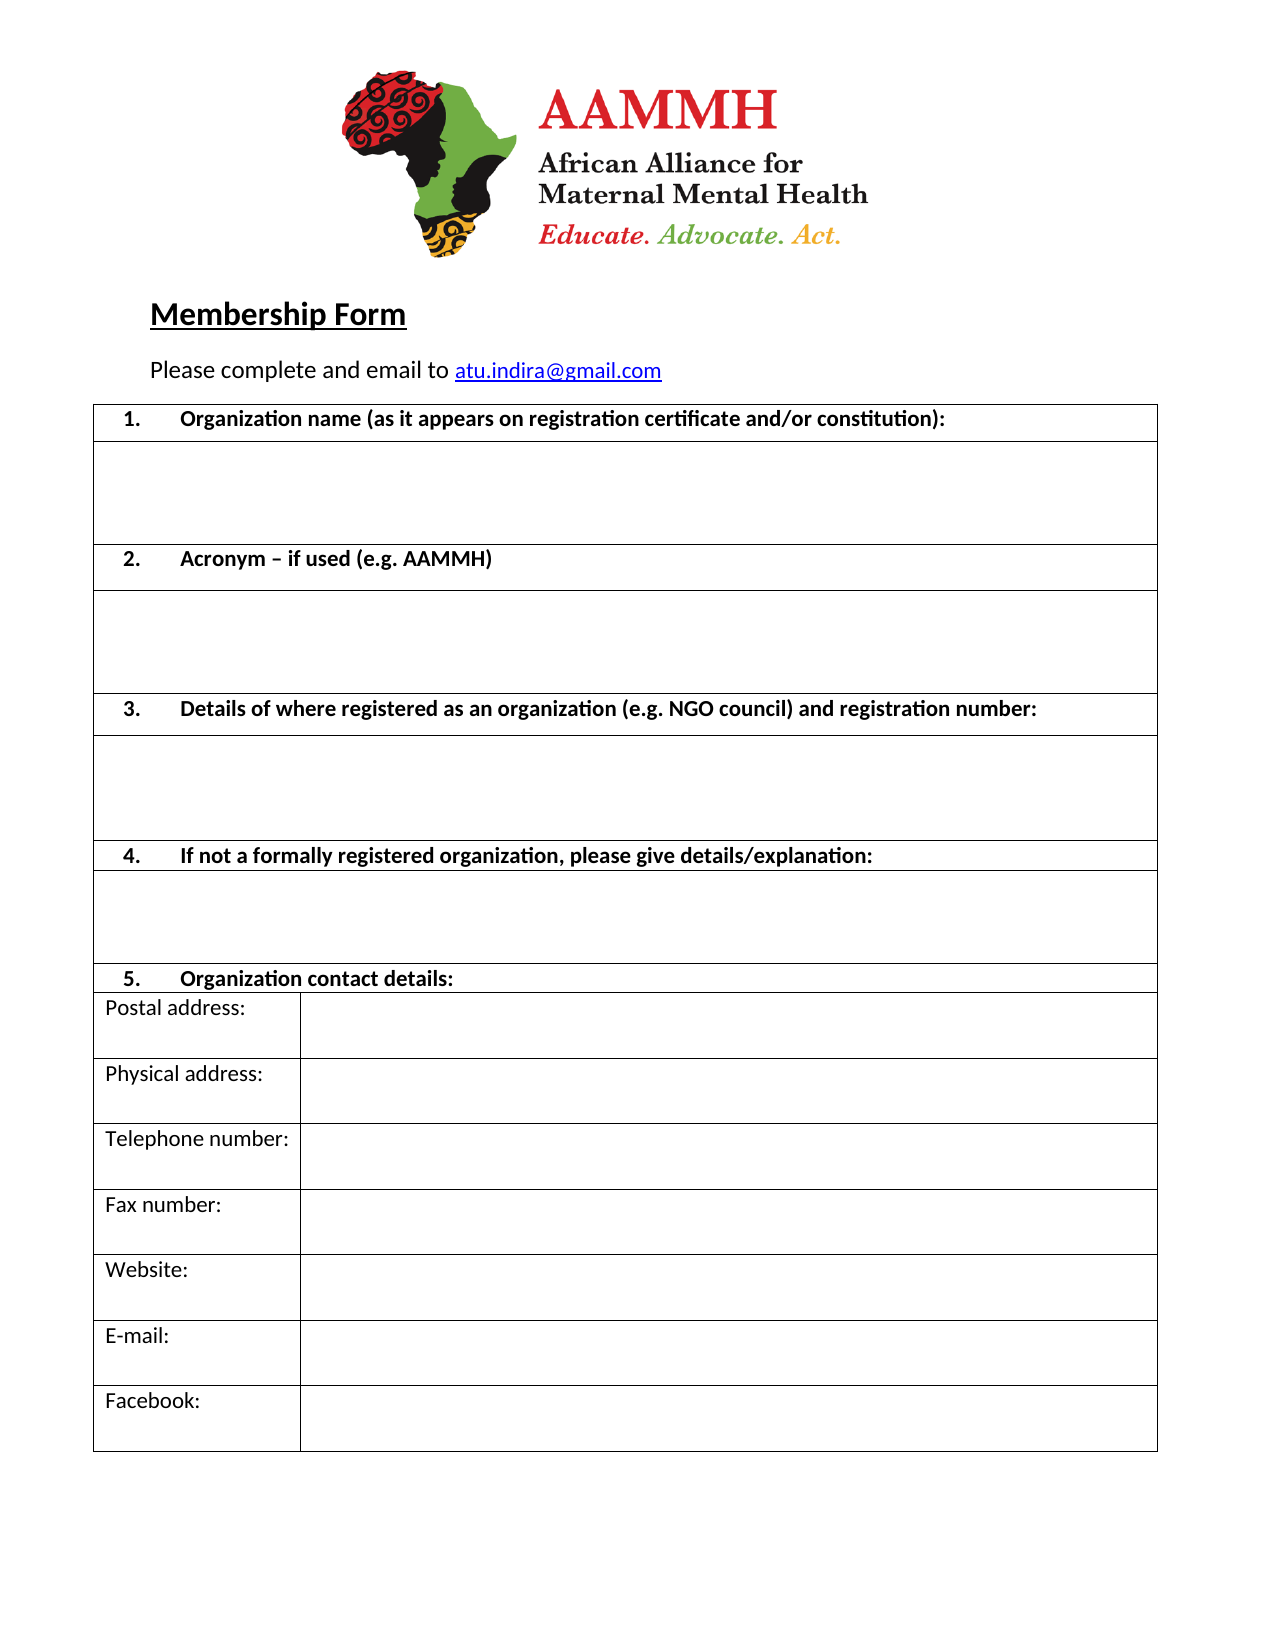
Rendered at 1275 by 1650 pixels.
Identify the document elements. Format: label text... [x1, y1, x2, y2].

table_cell If not a formally registered organization, please give details/explanation: [94, 841, 1157, 869]
picture [330, 51, 882, 272]
table_cell [94, 442, 1157, 543]
table_cell Organization contact details: [94, 964, 1157, 992]
table_cell [94, 736, 1157, 840]
table_cell Physical address: [94, 1059, 300, 1123]
table_cell [94, 591, 1157, 693]
table_cell E-mail: [94, 1321, 300, 1385]
table_cell [94, 871, 1157, 963]
table_cell Details of where registered as an organization (e.g. NGO council) and registration number: [94, 694, 1157, 735]
table_cell Website: [94, 1255, 300, 1320]
table_cell [301, 1386, 1157, 1451]
table_cell Fax number: [94, 1190, 300, 1254]
text Membership Form [150, 293, 1125, 334]
table_cell [301, 1059, 1157, 1123]
table_header Organization name (as it appears on registration certificate and/or constitution): [94, 405, 1157, 441]
table_cell [301, 993, 1157, 1058]
table_cell Postal address: [94, 993, 300, 1058]
table_cell Telephone number: [94, 1124, 300, 1189]
table_cell [301, 1124, 1157, 1189]
table_cell Acronym – if used (e.g. AAMMH) [94, 545, 1157, 590]
table_cell [301, 1321, 1157, 1385]
text Please complete and email to atu.indira@gmail.com [150, 354, 1125, 384]
table_cell Facebook: [94, 1386, 300, 1451]
table_cell [301, 1190, 1157, 1254]
table_cell [301, 1255, 1157, 1320]
